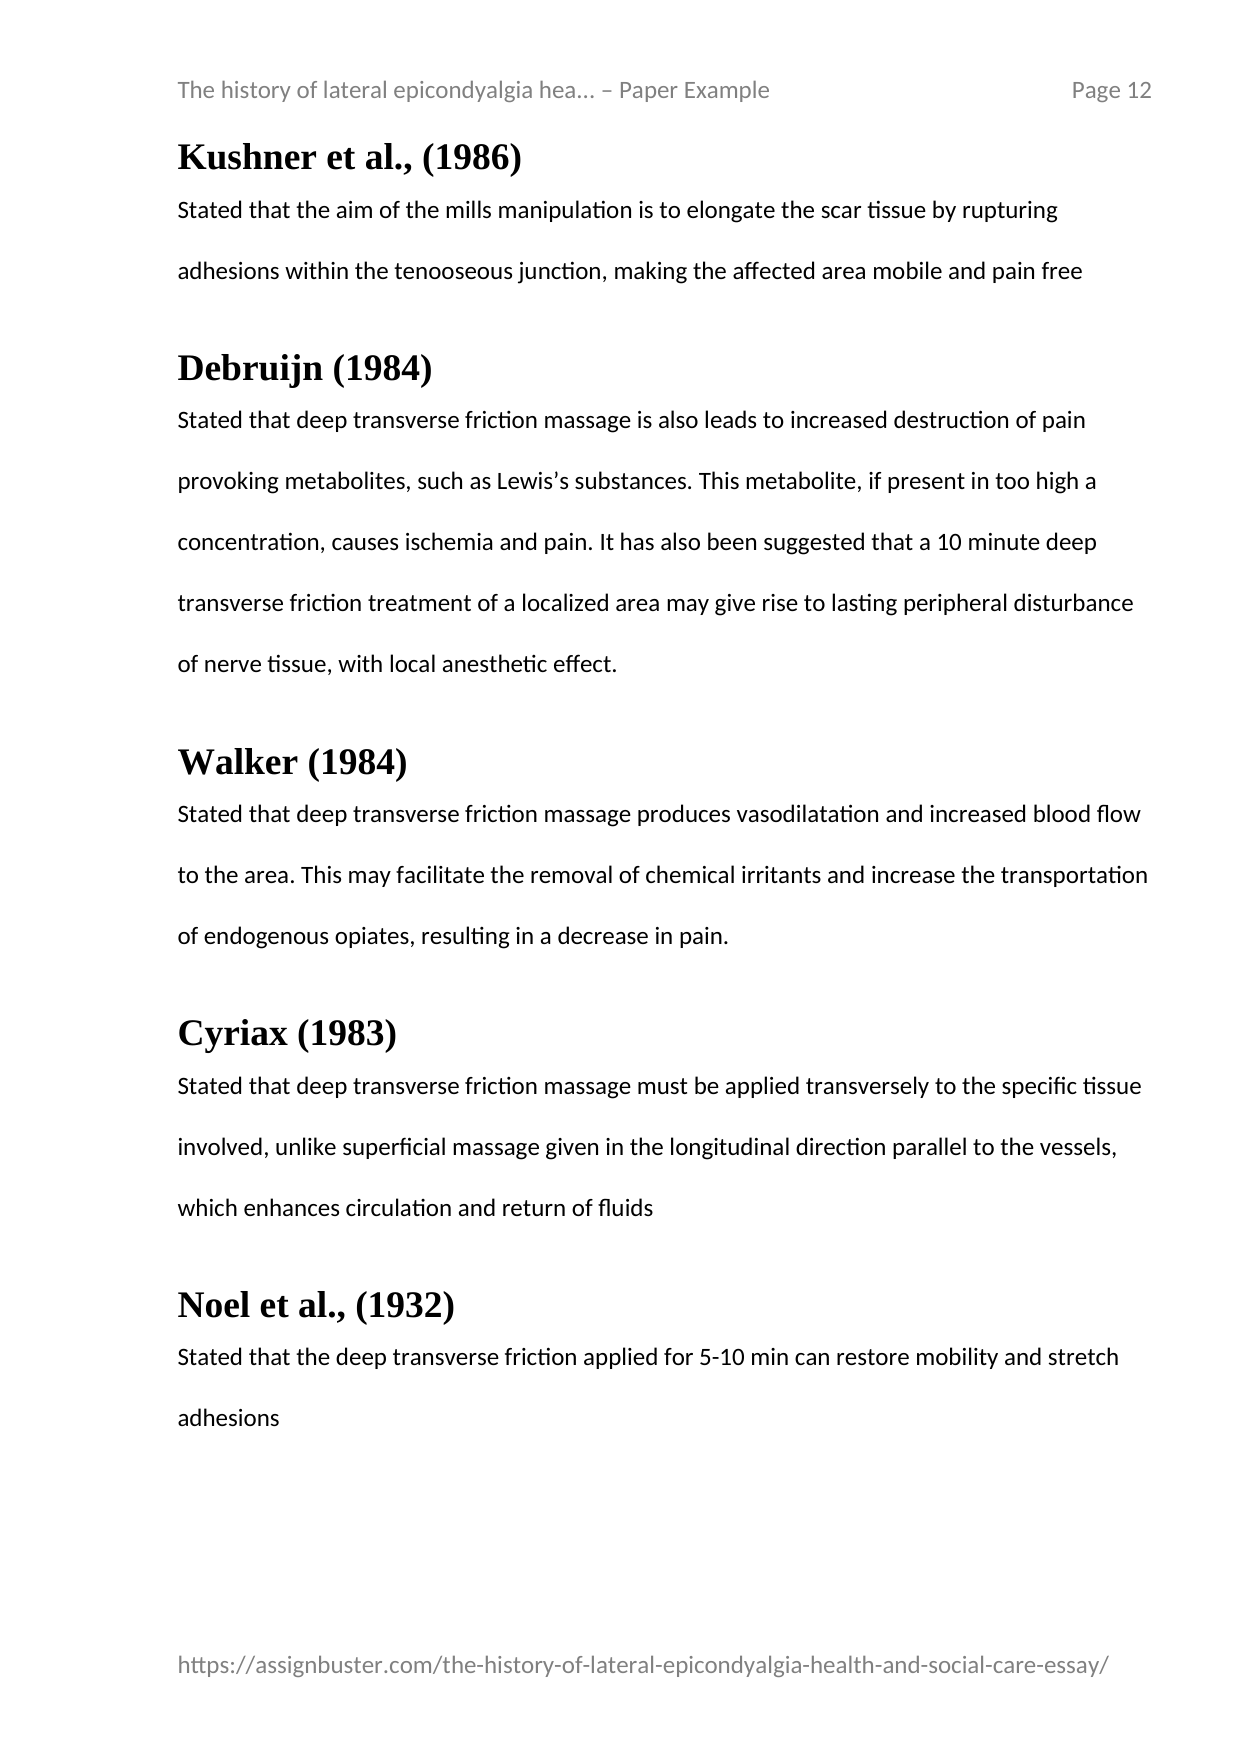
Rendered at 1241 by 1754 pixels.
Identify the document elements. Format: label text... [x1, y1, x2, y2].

subtitle Kushner et al., (1986) [177, 135, 1152, 178]
subtitle Cyriax (1983) [177, 1011, 1152, 1054]
subtitle Walker (1984) [177, 739, 1152, 782]
text Stated that deep transverse friction massage produces vasodilatation and increased blood flow to the area. This may facilitate the removal of chemical irritants and increase the transportation of endogenous opiates, resulting in a decrease in pain. [177, 798, 1152, 951]
subtitle Debruijn (1984) [177, 345, 1152, 388]
text Stated that deep transverse friction massage is also leads to increased destruction of pain provoking metabolites, such as Lewis’s substances. This metabolite, if present in too high a concentration, causes ischemia and pain. It has also been suggested that a 10 minute deep transverse friction treatment of a localized area may give rise to lasting peripheral disturbance of nerve tissue, with local anesthetic effect. [177, 404, 1152, 679]
subtitle Noel et al., (1932) [177, 1282, 1152, 1326]
text Stated that the aim of the mills manipulation is to elongate the scar tissue by rupturing adhesions within the tenooseous junction, making the affected area mobile and pain free [177, 194, 1152, 285]
text Stated that deep transverse friction massage must be applied transversely to the specific tissue involved, unlike superficial massage given in the longitudinal direction parallel to the vessels, which enhances circulation and return of fluids [177, 1070, 1152, 1222]
text Stated that the deep transverse friction applied for 5-10 min can restore mobility and stretch adhesions [177, 1342, 1152, 1433]
